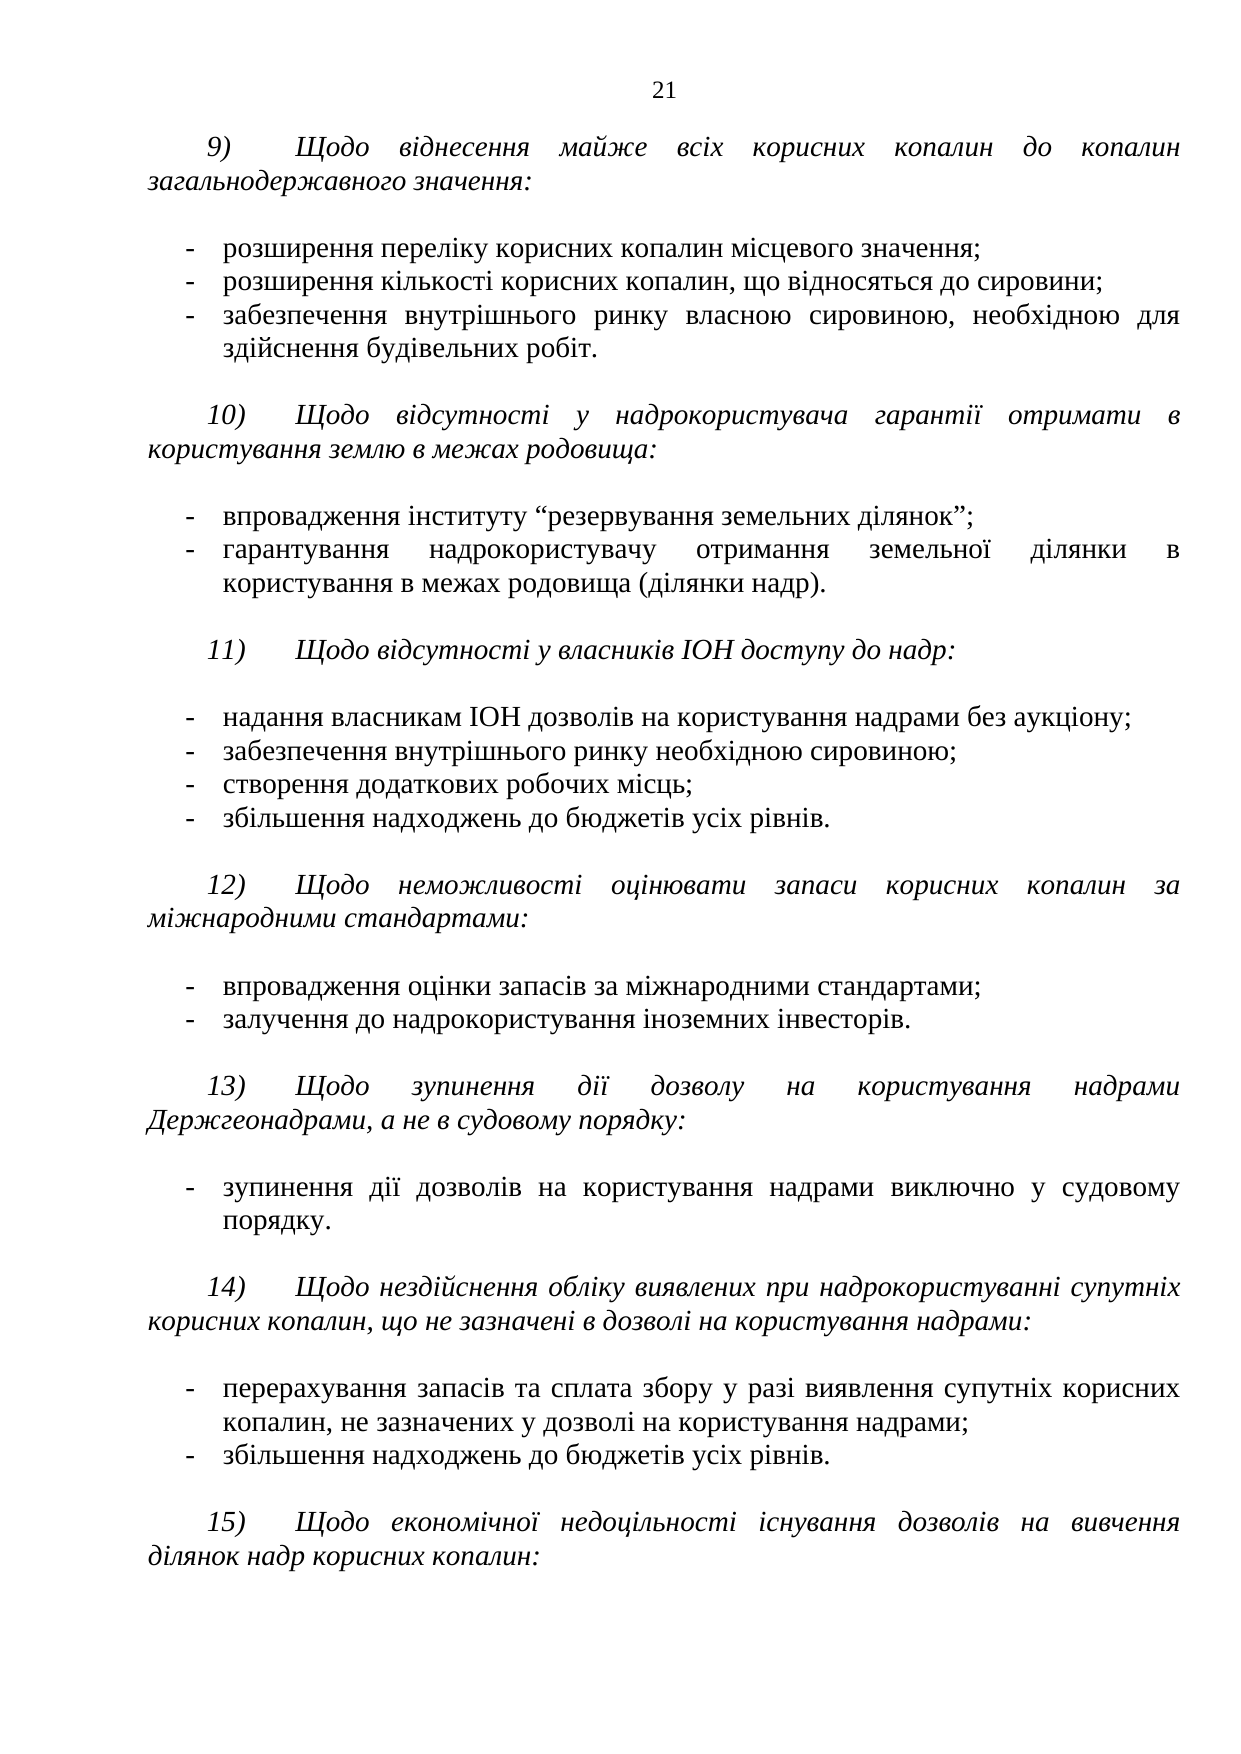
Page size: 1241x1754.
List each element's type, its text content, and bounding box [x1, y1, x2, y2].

list Щодо зупинення дії дозволу на користування надрами Держгеонадрами, а не в судовому порядку: [148, 1068, 1181, 1135]
list розширення переліку корисних копалин місцевого значення; [185, 230, 1181, 263]
list забезпечення внутрішнього ринку необхідною сировиною; [185, 733, 1181, 766]
list впровадження інституту “резервування земельних ділянок”; [185, 498, 1181, 532]
list зупинення дії дозволів на користування надрами виключно у судовому порядку. [185, 1169, 1181, 1236]
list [185, 1437, 1181, 1471]
list Щодо економічної недоцільності існування дозволів на вивчення ділянок надр корисних копалин: [148, 1504, 1181, 1571]
list надання власникам ІОН дозволів на користування надрами без аукціону; [185, 699, 1181, 733]
list забезпечення внутрішнього ринку власною сировиною, необхідною для здійснення будівельних робіт. [185, 297, 1181, 364]
list перерахування запасів та сплата збору у разі виявлення супутніх корисних копалин, не зазначених у дозволі на користування надрами; [185, 1370, 1181, 1437]
list Щодо відсутності у надрокористувача гарантії отримати в користування землю в межах родовища: [148, 397, 1181, 464]
list Щодо відсутності у власників ІОН доступу до надр: [148, 632, 1181, 666]
list збільшення надходжень до бюджетів усіх рівнів. [185, 800, 1181, 833]
list гарантування надрокористувачу отримання земельної ділянки в користування в межах родовища (ділянки надр). [185, 532, 1181, 599]
list створення додаткових робочих місць; [185, 766, 1181, 800]
list впровадження оцінки запасів за міжнародними стандартами; [185, 968, 1181, 1001]
list Щодо нездійснення обліку виявлених при надрокористуванні супутніх корисних копалин, що не зазначені в дозволі на користування надрами: [148, 1269, 1181, 1337]
list залучення до надрокористування іноземних інвесторів. [185, 1001, 1181, 1035]
list розширення кількості корисних копалин, що відносяться до сировини; [185, 263, 1181, 297]
list Щодо віднесення майже всіх корисних копалин до копалин загальнодержавного значення: [148, 129, 1181, 196]
list Щодо неможливості оцінювати запаси корисних копалин за міжнародними стандартами: [148, 867, 1181, 934]
